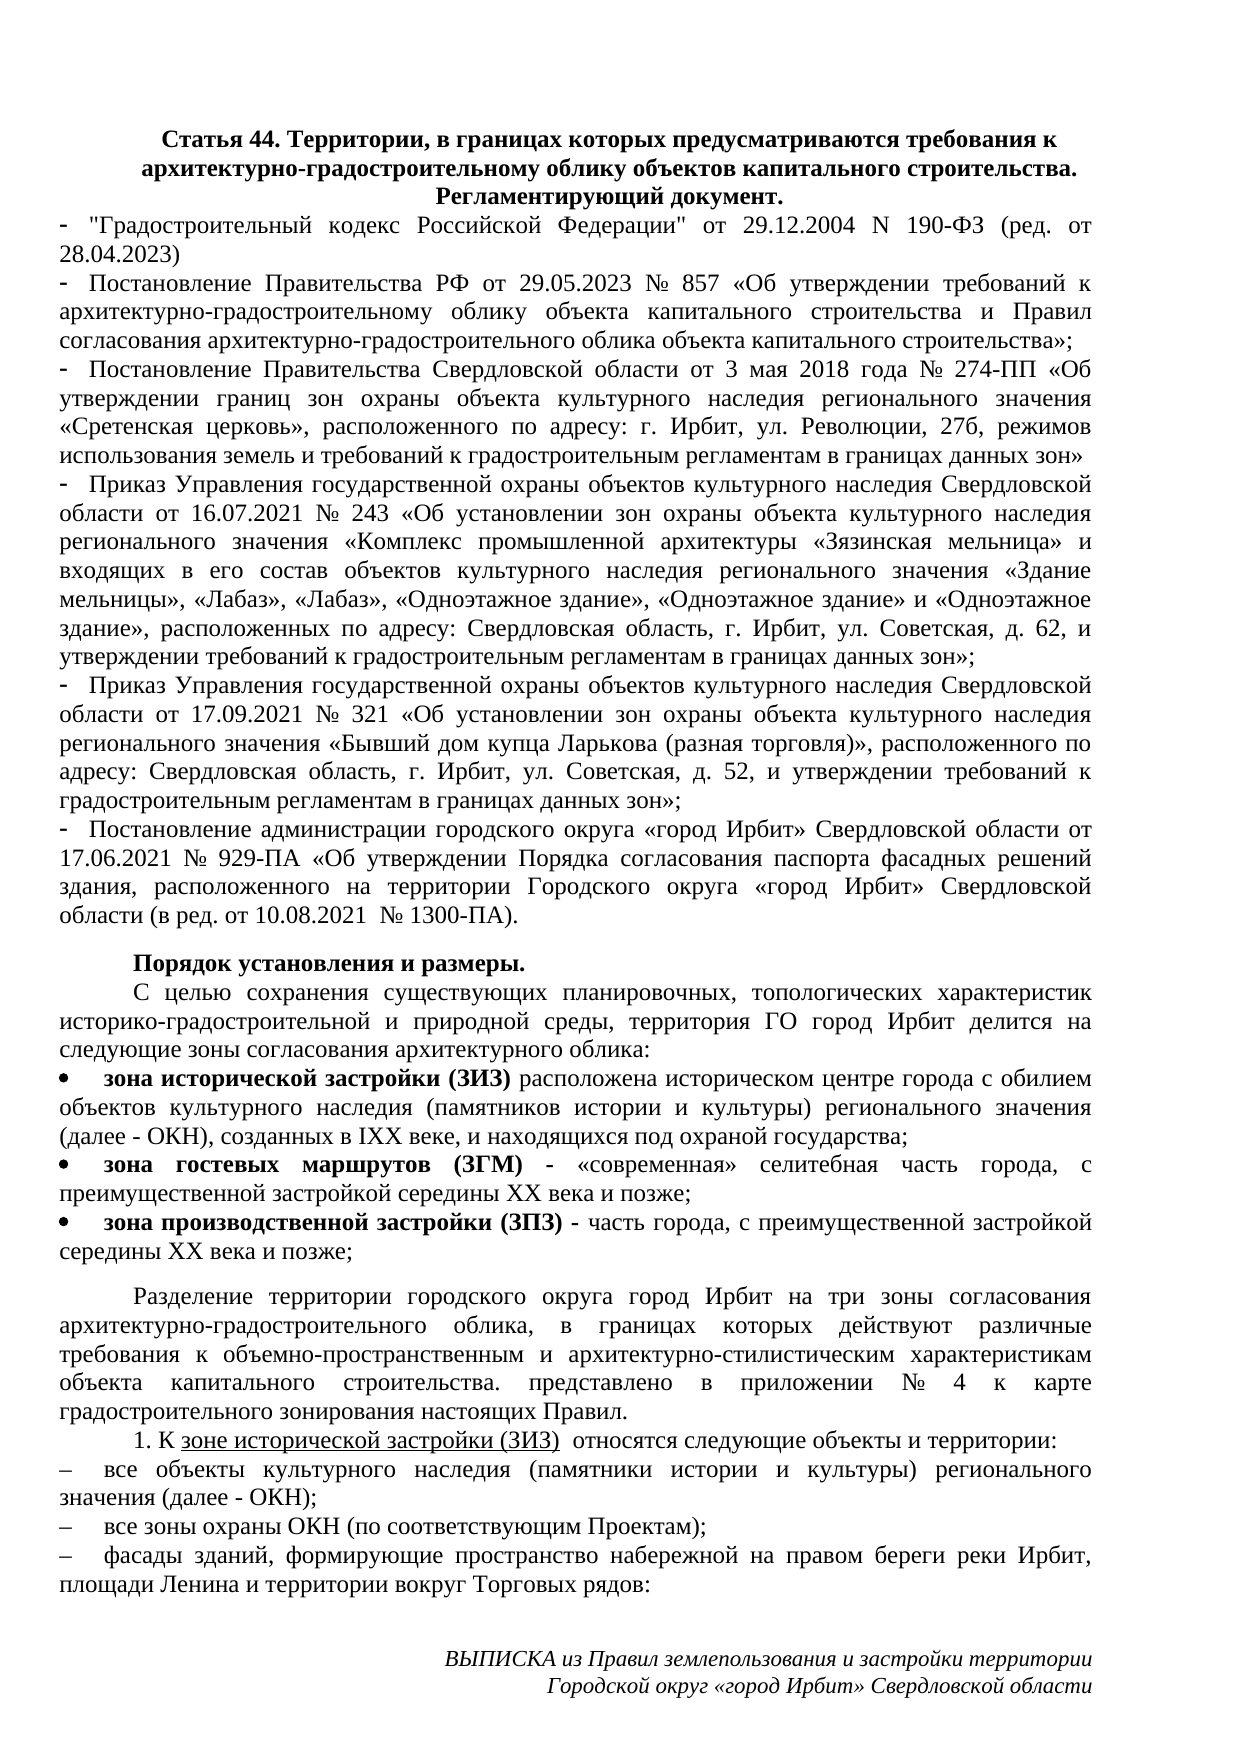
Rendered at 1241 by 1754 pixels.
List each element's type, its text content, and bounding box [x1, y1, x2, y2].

list зона производственной застройки (ЗПЗ) - часть города, с преимущественной застройкой середины ХХ века и позже; [59, 1207, 1092, 1264]
text Разделение территории городского округа город Ирбит на три зоны согласования архитектурно-градостроительного облика, в границах которых действуют различные требования к объемно-пространственным и архитектурно-стилистическим характеристикам объекта капитального строительства. представлено в приложении № 4 к карте градостроительного зонирования настоящих Правил. [59, 1281, 1092, 1425]
text Регламентирующий документ. [126, 181, 1092, 210]
text – все зоны охраны ОКН (по соответствующим Проектам); [59, 1511, 1092, 1540]
text Порядок установления и размеры. [59, 948, 1092, 977]
list Постановление Правительства Свердловской области от 3 мая 2018 года № 274-ПП «Об утверждении границ зон охраны объекта культурного наследия регионального значения «Сретенская церковь», расположенного по адресу: г. Ирбит, ул. Революции, 27б, режимов использования земель и требований к градостроительным регламентам в границах данных зон» [59, 354, 1092, 469]
text С целью сохранения существующих планировочных, топологических характеристик историко-градостроительной и природной среды, территория ГО город Ирбит делится на следующие зоны согласования архитектурного облика: [59, 977, 1092, 1063]
text Статья 44. Территории, в границах которых предусматриваются требования к архитектурно-градостроительному облику объектов капитального строительства. [126, 124, 1092, 181]
list Приказ Управления государственной охраны объектов культурного наследия Свердловской области от 16.07.2021 № 243 «Об установлении зон охраны объекта культурного наследия регионального значения «Комплекс промышленной архитектуры «Зязинская мельница» и входящих в его состав объектов культурного наследия регионального значения «Здание мельницы», «Лабаз», «Лабаз», «Одноэтажное здание», «Одноэтажное здание» и «Одноэтажное здание», расположенных по адресу: Свердловская область, г. Ирбит, ул. Советская, д. 62, и утверждении требований к градостроительным регламентам в границах данных зон»; [59, 469, 1092, 670]
text – фасады зданий, формирующие пространство набережной на правом береги реки Ирбит, площади Ленина и территории вокруг Торговых рядов: [59, 1540, 1092, 1597]
text – все объекты культурного наследия (памятники истории и культуры) регионального значения (далее - ОКН); [59, 1454, 1092, 1511]
list Постановление администрации городского округа «город Ирбит» Свердловской области от 17.06.2021 № 929-ПА «Об утверждении Порядка согласования паспорта фасадных решений здания, расположенного на территории Городского округа «город Ирбит» Свердловской области (в ред. от 10.08.2021 № 1300-ПА). [59, 814, 1092, 929]
list Приказ Управления государственной охраны объектов культурного наследия Свердловской области от 17.09.2021 № 321 «Об установлении зон охраны объекта культурного наследия регионального значения «Бывший дом купца Ларькова (разная торговля)», расположенного по адресу: Свердловская область, г. Ирбит, ул. Советская, д. 52, и утверждении требований к градостроительным регламентам в границах данных зон»; [59, 670, 1092, 814]
list Постановление Правительства РФ от 29.05.2023 № 857 «Об утверждении требований к архитектурно-градостроительному облику объекта капитального строительства и Правил согласования архитектурно-градостроительного облика объекта капитального строительства»; [59, 268, 1092, 354]
list "Градостроительный кодекс Российской Федерации" от 29.12.2004 N 190-ФЗ (ред. от 28.04.2023) [59, 210, 1092, 268]
list зона гостевых маршрутов (ЗГМ) - «современная» селитебная часть города, с преимущественной застройкой середины ХХ века и позже; [59, 1149, 1092, 1207]
text 1. К зоне исторической застройки (ЗИЗ) относятся следующие объекты и территории: [59, 1425, 1092, 1454]
list зона исторической застройки (ЗИЗ) расположена историческом центре города с обилием объектов культурного наследия (памятников истории и культуры) регионального значения (далее - ОКН), созданных в IXX веке, и находящихся под охраной государства; [59, 1063, 1092, 1149]
